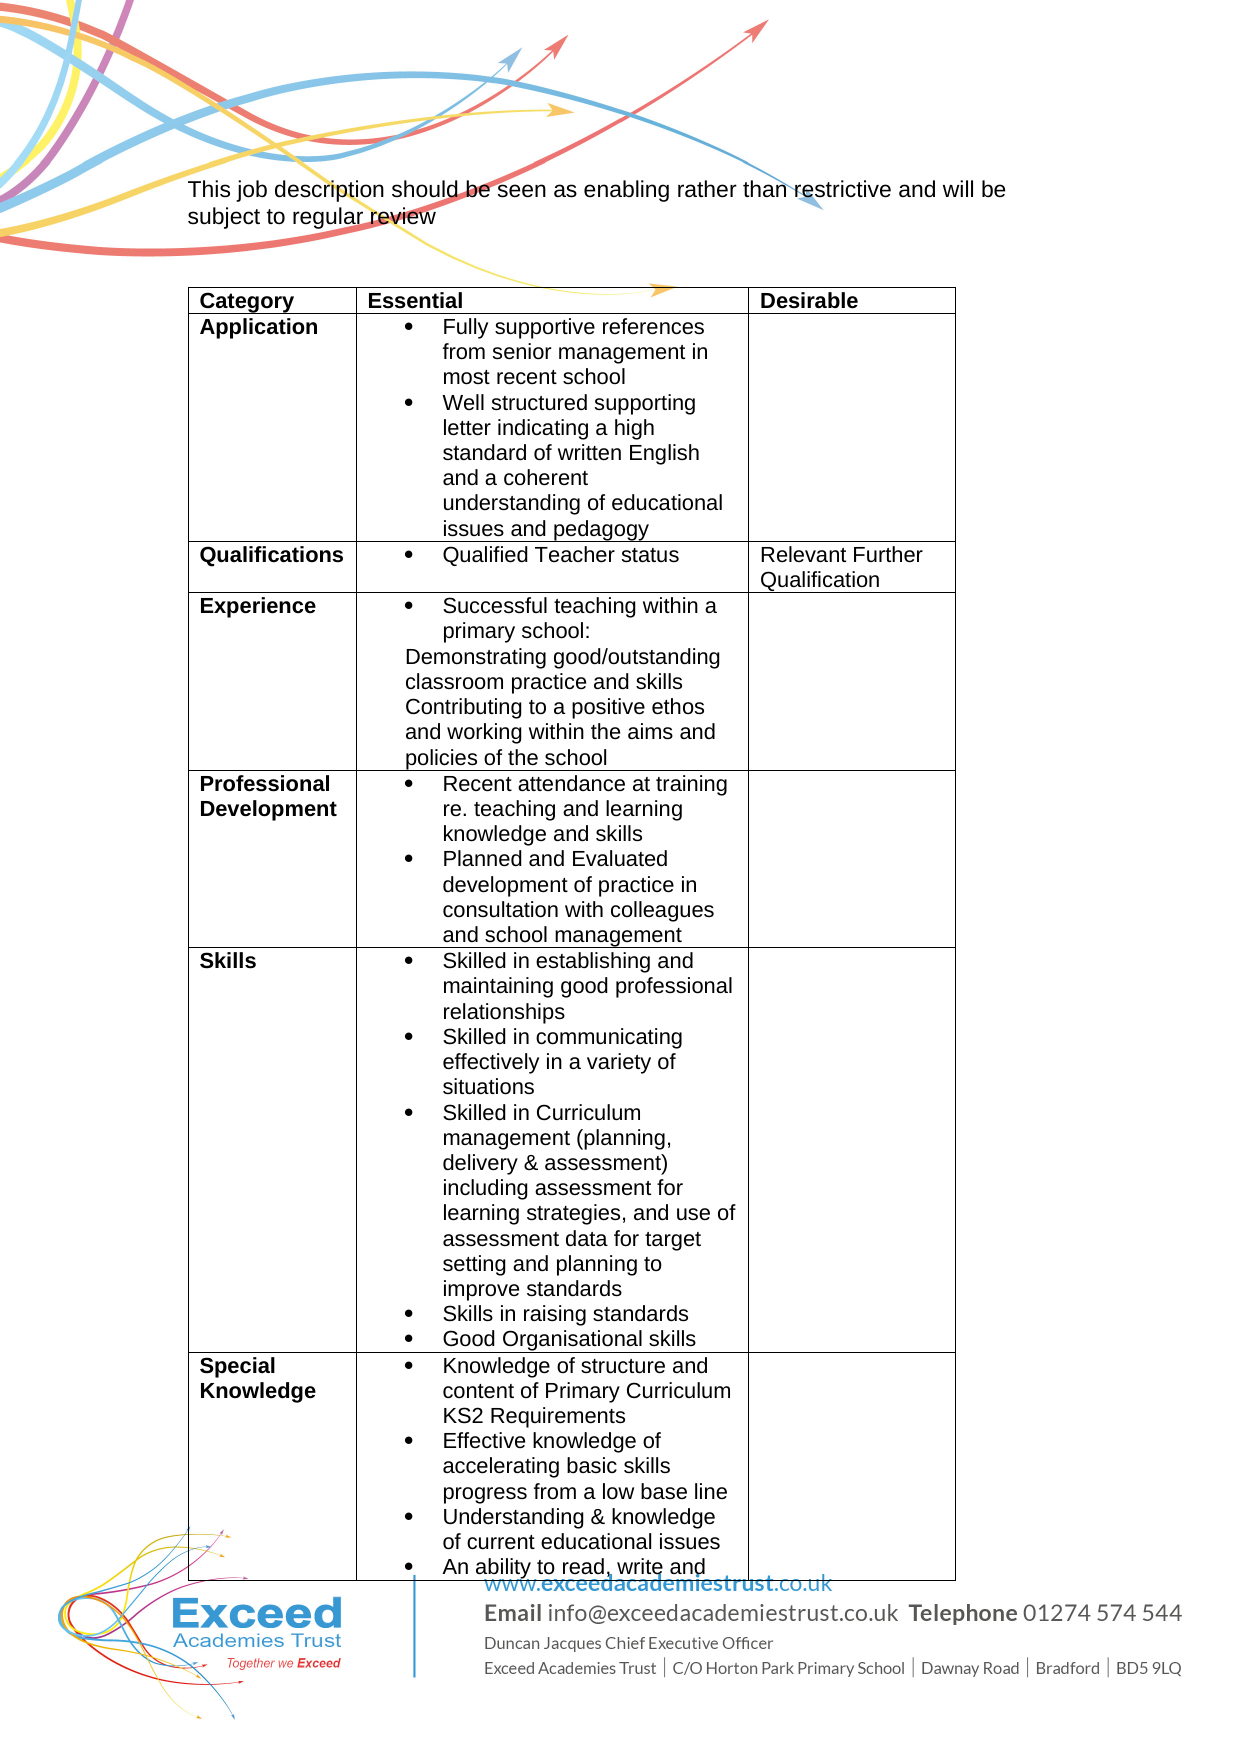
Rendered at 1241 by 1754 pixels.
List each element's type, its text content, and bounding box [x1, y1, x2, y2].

table_header Desirable [749, 288, 955, 313]
table_cell [749, 593, 955, 770]
table_cell Qualified Teacher status [357, 542, 748, 592]
table_cell Professional Development [189, 771, 356, 947]
table_cell Skills [189, 948, 356, 1352]
text This job description should be seen as enabling rather than restrictive and will be subject to regular review [187, 176, 1053, 229]
table_header Category [189, 288, 356, 313]
table_cell Qualifications [189, 542, 356, 592]
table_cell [357, 1353, 748, 1579]
table_cell [749, 314, 955, 541]
table_cell Relevant Further Qualification [749, 542, 955, 592]
table_cell Fully supportive references from senior management in most recent school Well structured supporting letter indicating a high standard of written English and a coherent understanding of educational issues and pedagogy [357, 314, 748, 541]
picture [0, 1488, 1241, 1754]
table_header Essential [357, 288, 748, 313]
table_cell Special Knowledge [189, 1353, 356, 1579]
table_cell Application [189, 314, 356, 541]
table_cell [749, 948, 955, 1352]
table_cell [749, 1353, 955, 1579]
table_cell Experience [189, 593, 356, 770]
table_cell Skilled in establishing and maintaining good professional relationships Skilled in communicating effectively in a variety of situations Skilled in Curriculum management (planning, delivery & assessment) including assessment for learning strategies, and use of assessment data for target setting and planning to improve standards Skills in raising standards Good Organisational skills [357, 948, 748, 1352]
table_cell [749, 771, 955, 947]
picture [0, 0, 1241, 325]
table_cell Successful teaching within a primary school: Demonstrating good/outstanding classroom practice and skills Contributing to a positive ethos and working within the aims and policies of the school [357, 593, 748, 770]
table_cell Recent attendance at training re. teaching and learning knowledge and skills Planned and Evaluated development of practice in consultation with colleagues and school management [357, 771, 748, 947]
